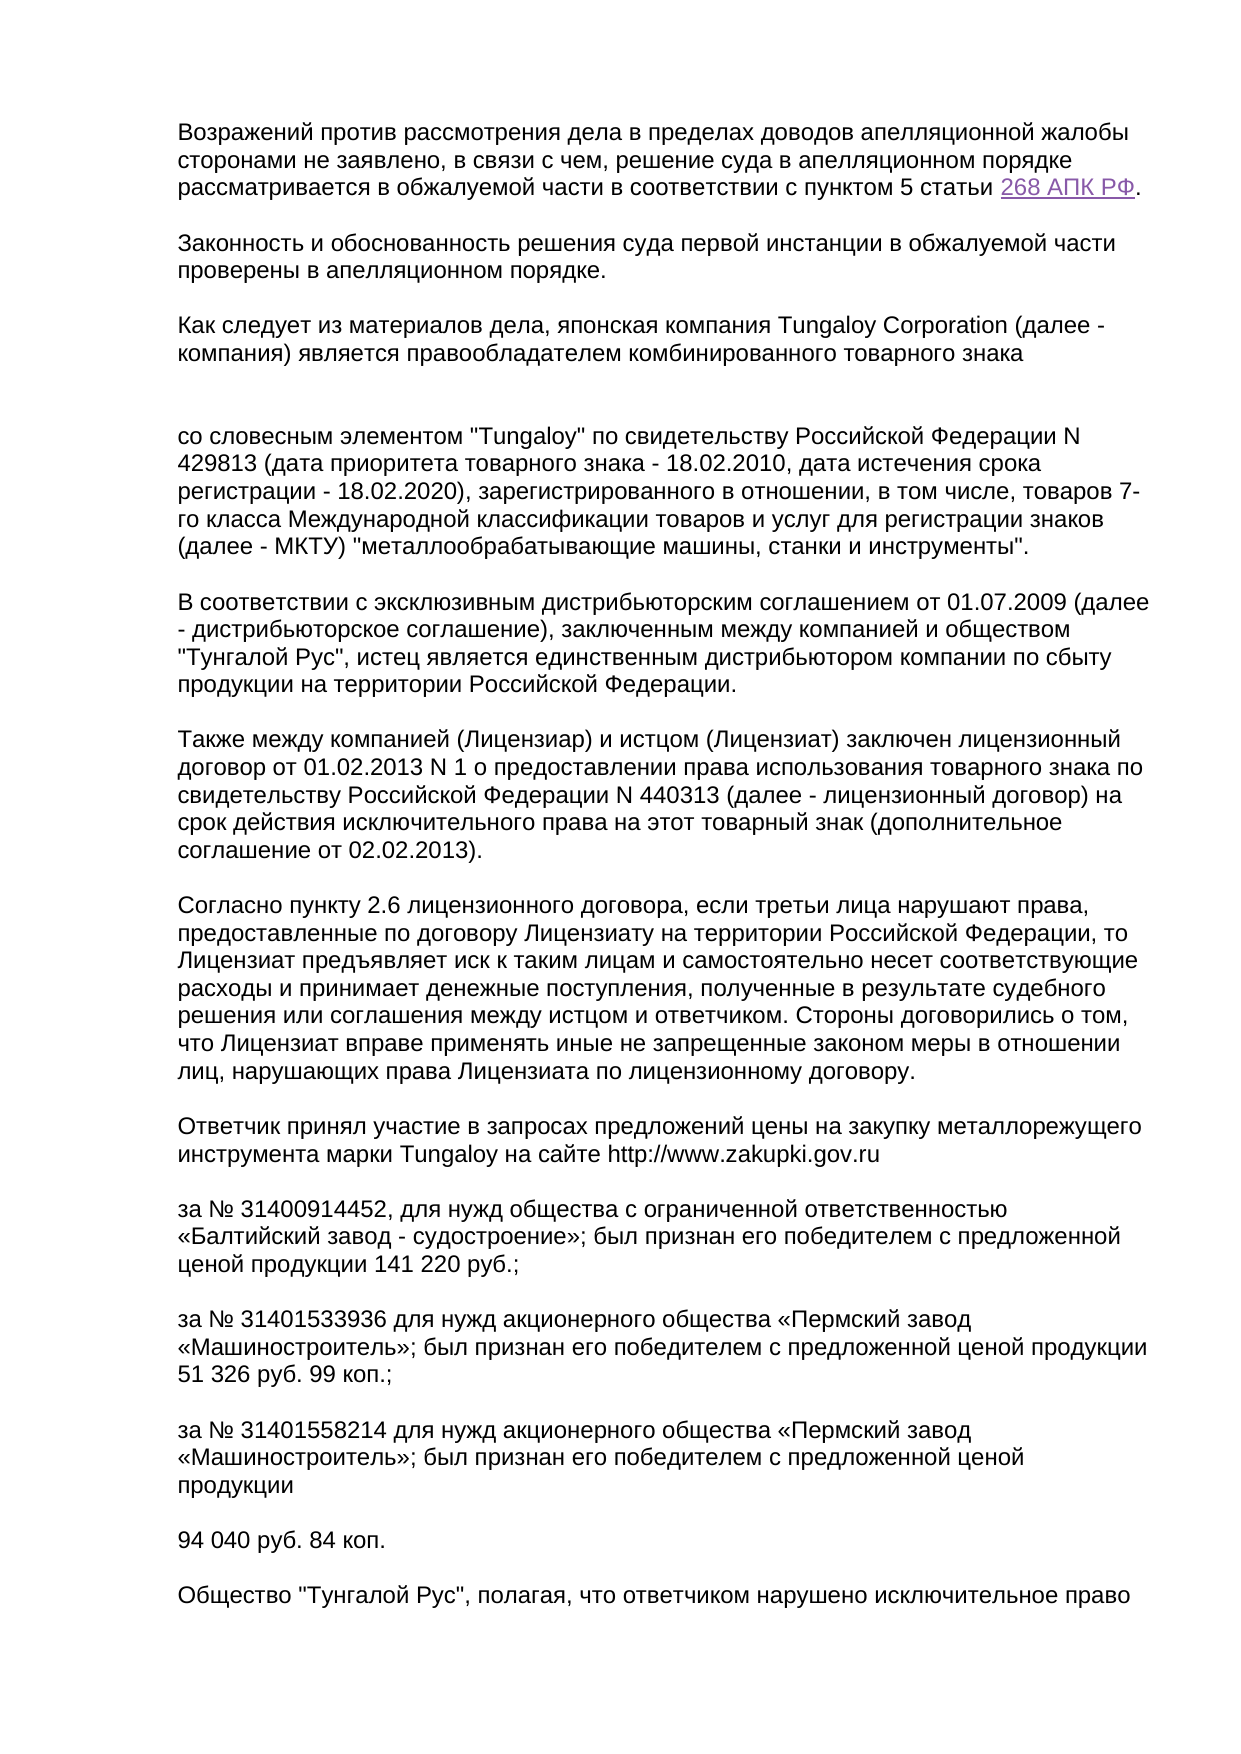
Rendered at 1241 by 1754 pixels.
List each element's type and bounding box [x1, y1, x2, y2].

text [177, 118, 1152, 1609]
